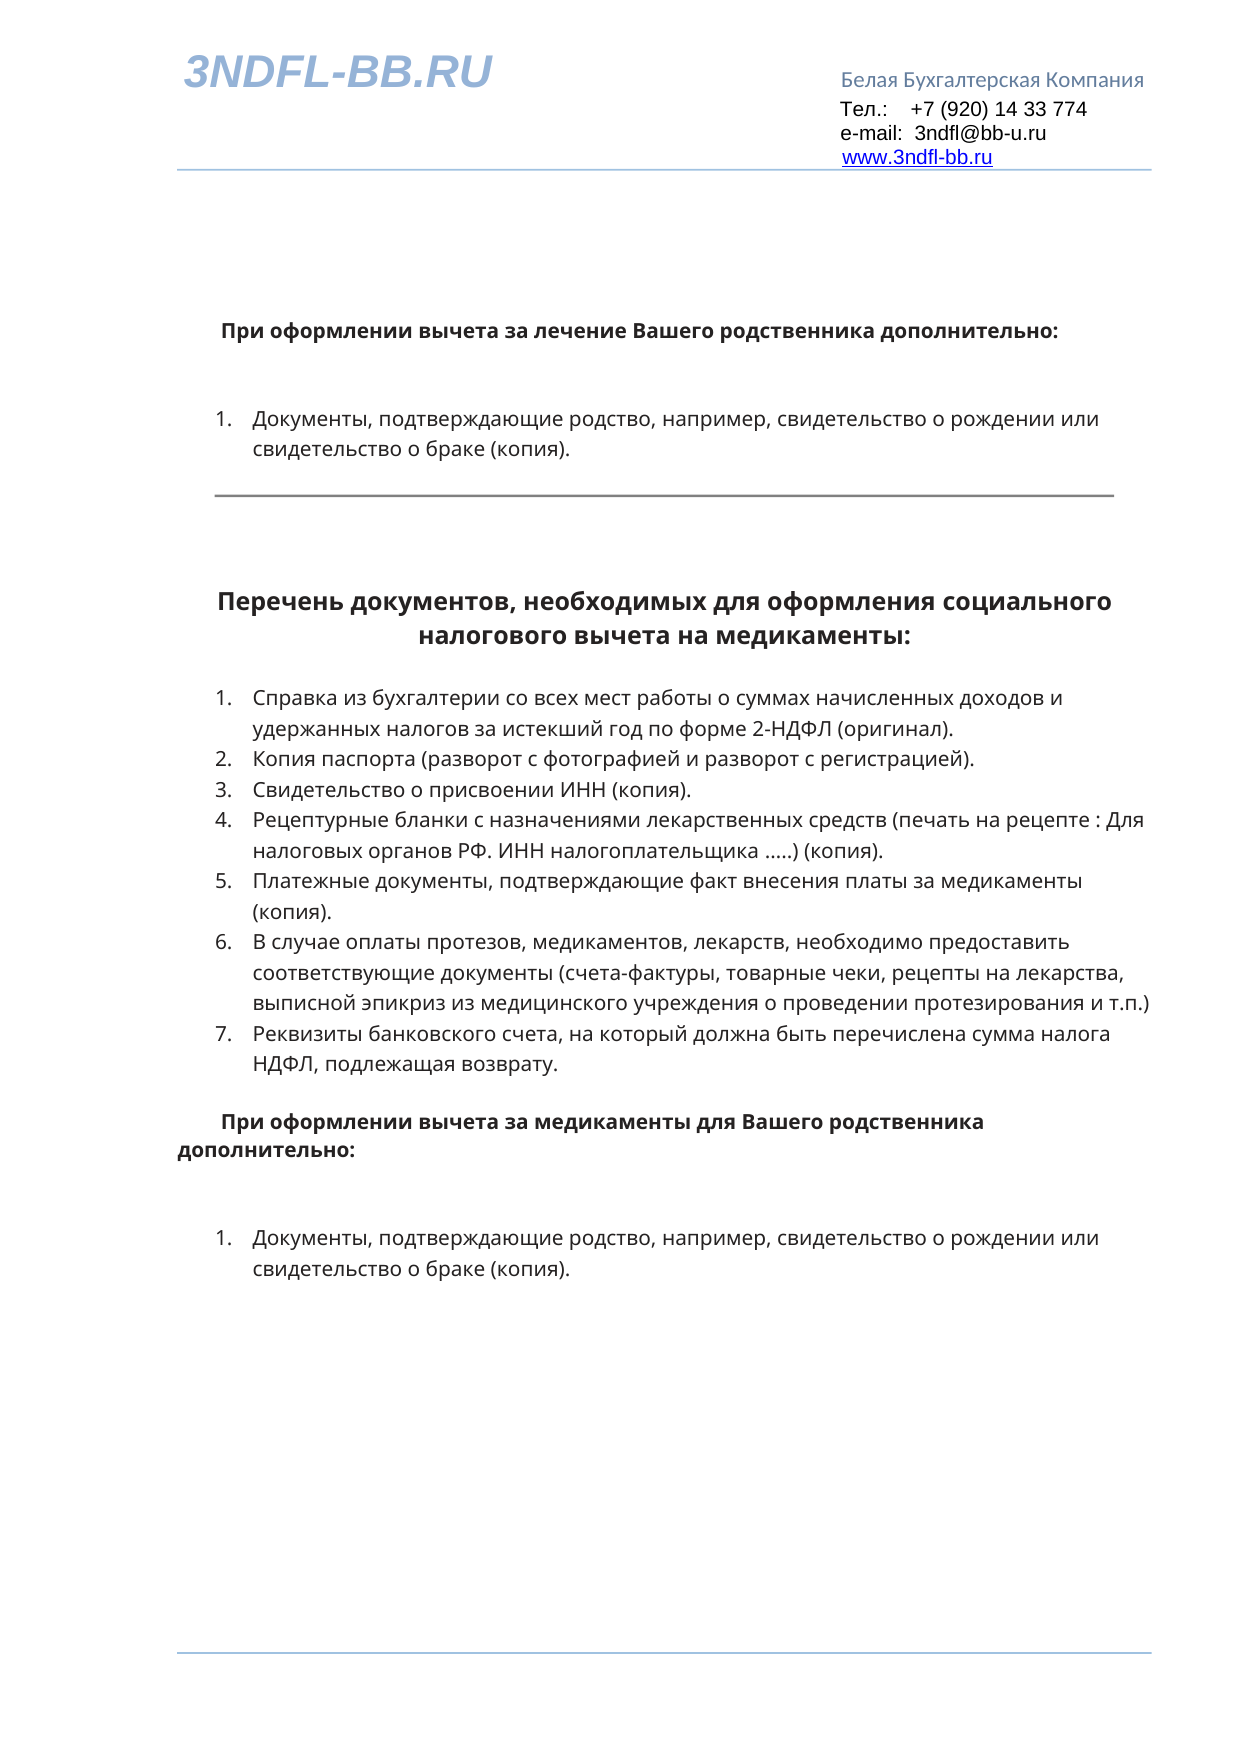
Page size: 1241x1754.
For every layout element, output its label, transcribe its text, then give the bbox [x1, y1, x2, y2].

text При оформлении вычета за медикаменты для Вашего родственника дополнительно: [177, 1107, 1152, 1192]
list В случае оплаты протезов, медикаментов, лекарств, необходимо предоставить соответствующие документы (счета-фактуры, товарные чеки, рецепты на лекарства, выписной эпикриз из медицинского учреждения о проведении протезирования и т.п.) [215, 925, 1152, 1017]
list Рецептурные бланки с назначениями лекарственных средств (печать на рецепте : Для налоговых органов РФ. ИНН налогоплательщика …..) (копия). [215, 803, 1152, 864]
list Справка из бухгалтерии со всех мест работы о суммах начисленных доходов и удержанных налогов за истекший год по форме 2-НДФЛ (оригинал). [215, 681, 1152, 742]
list Документы, подтверждающие родство, например, свидетельство о рождении или свидетельство о браке (копия). [215, 1221, 1152, 1282]
text При оформлении вычета за лечение Вашего родственника дополнительно: [177, 316, 1152, 373]
list Платежные документы, подтверждающие факт внесения платы за медикаменты (копия). [215, 864, 1152, 925]
text Перечень документов, необходимых для оформления социального налогового вычета на медикаменты: [177, 584, 1152, 652]
list Документы, подтверждающие родство, например, свидетельство о рождении или свидетельство о браке (копия). [215, 402, 1152, 463]
list Реквизиты банковского счета, на который должна быть перечислена сумма налога НДФЛ, подлежащая возврату. [215, 1017, 1152, 1078]
list Свидетельство о присвоении ИНН (копия). [215, 773, 1152, 803]
list Копия паспорта (разворот с фотографией и разворот с регистрацией). [215, 742, 1152, 773]
